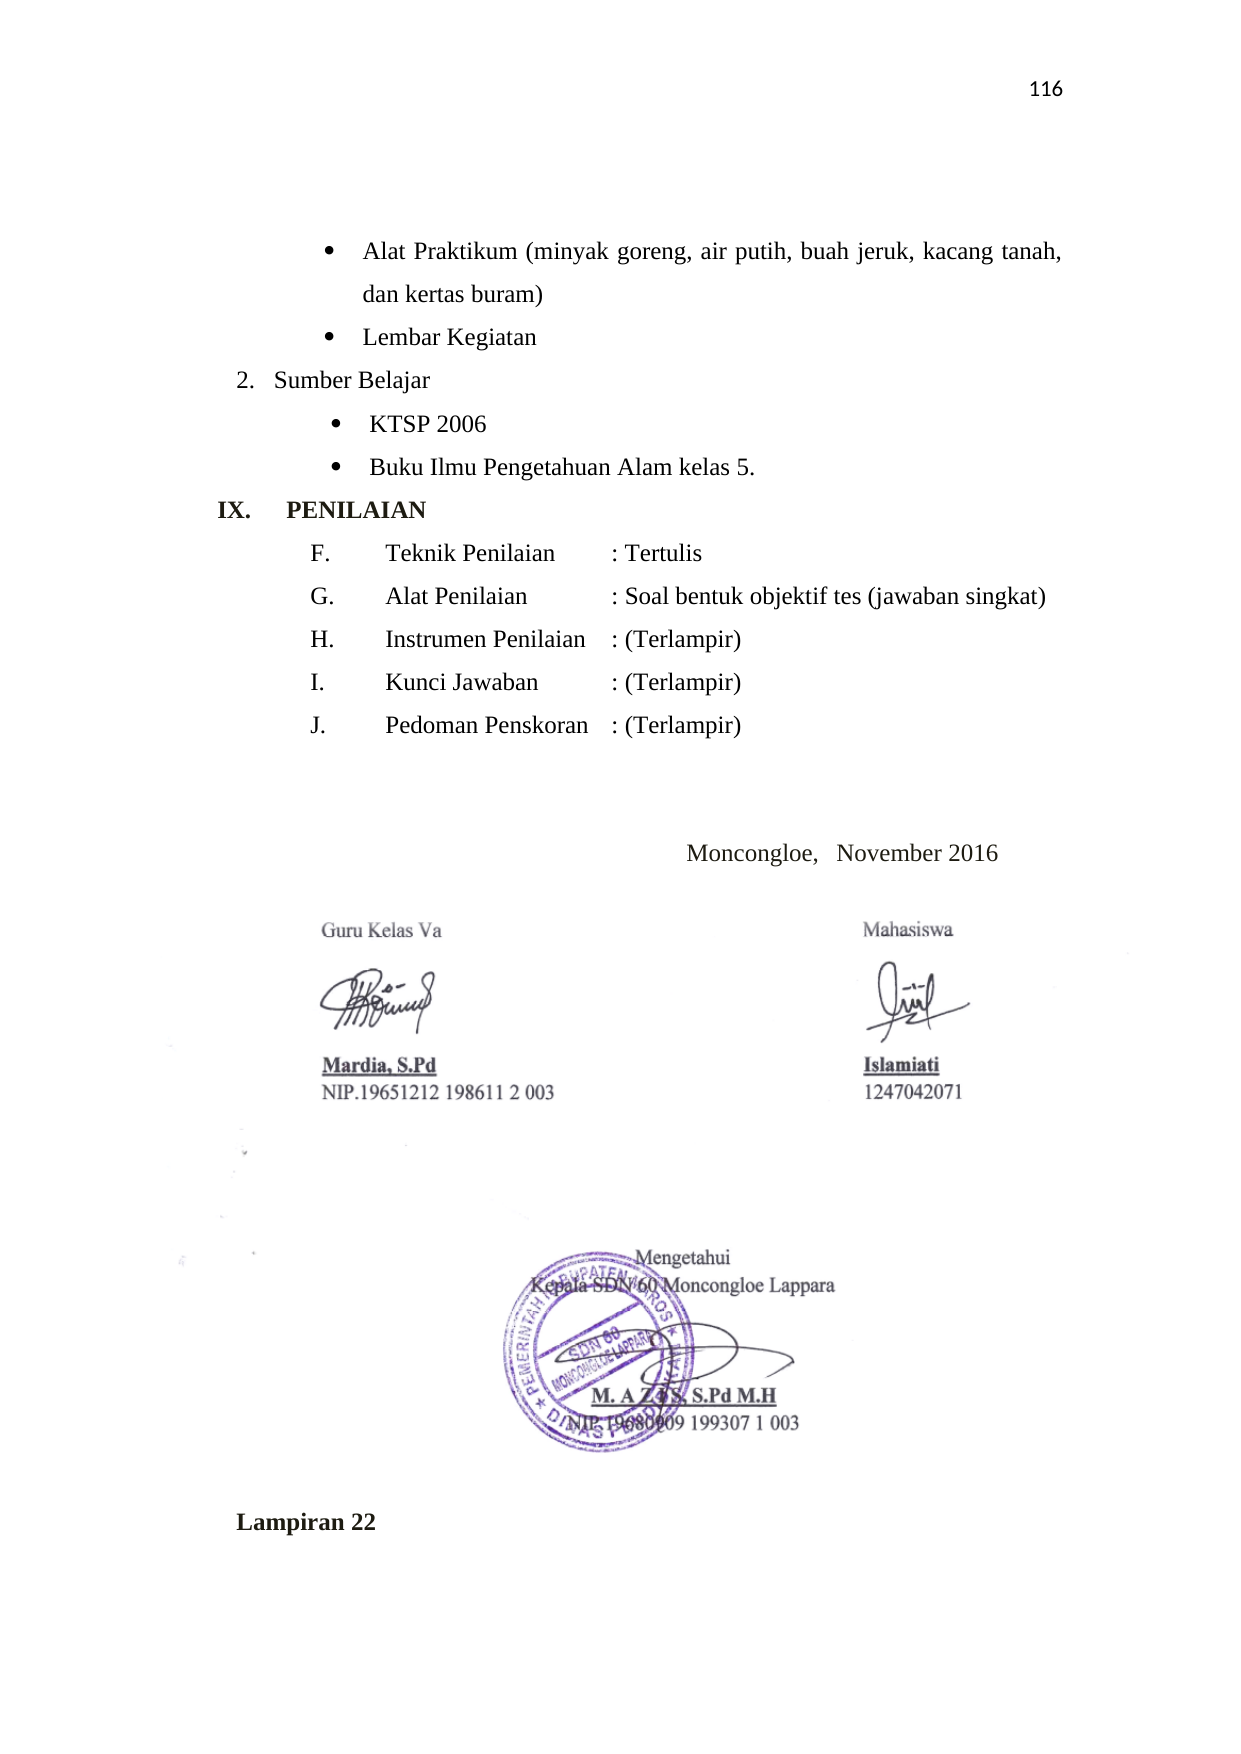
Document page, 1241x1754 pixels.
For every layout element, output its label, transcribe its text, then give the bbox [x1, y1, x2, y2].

list Lembar Kegiatan [325, 322, 1063, 351]
picture [180, 932, 1114, 1444]
list Sumber Belajar [236, 366, 1063, 394]
list Instrumen Penilaian : (Terlampir) [310, 624, 1063, 653]
list Buku Ilmu Pengetahuan Alam kelas 5. [332, 452, 1063, 481]
list Pedoman Penskoran : (Terlampir) [310, 711, 1063, 739]
list Kunci Jawaban : (Terlampir) [310, 667, 1063, 696]
list Alat Penilaian : Soal bentuk objektif tes (jawaban singkat) [310, 581, 1063, 610]
text Lampiran 22 [236, 1507, 1063, 1536]
list KTSP 2006 [332, 409, 1063, 437]
list Alat Praktikum (minyak goreng, air putih, buah jeruk, kacang tanah, dan kertas buram) [325, 236, 1063, 308]
list PENILAIAN [251, 495, 1063, 524]
list Teknik Penilaian : Tertulis [310, 538, 1063, 567]
list Moncongloe, November 2016 [311, 838, 1063, 867]
